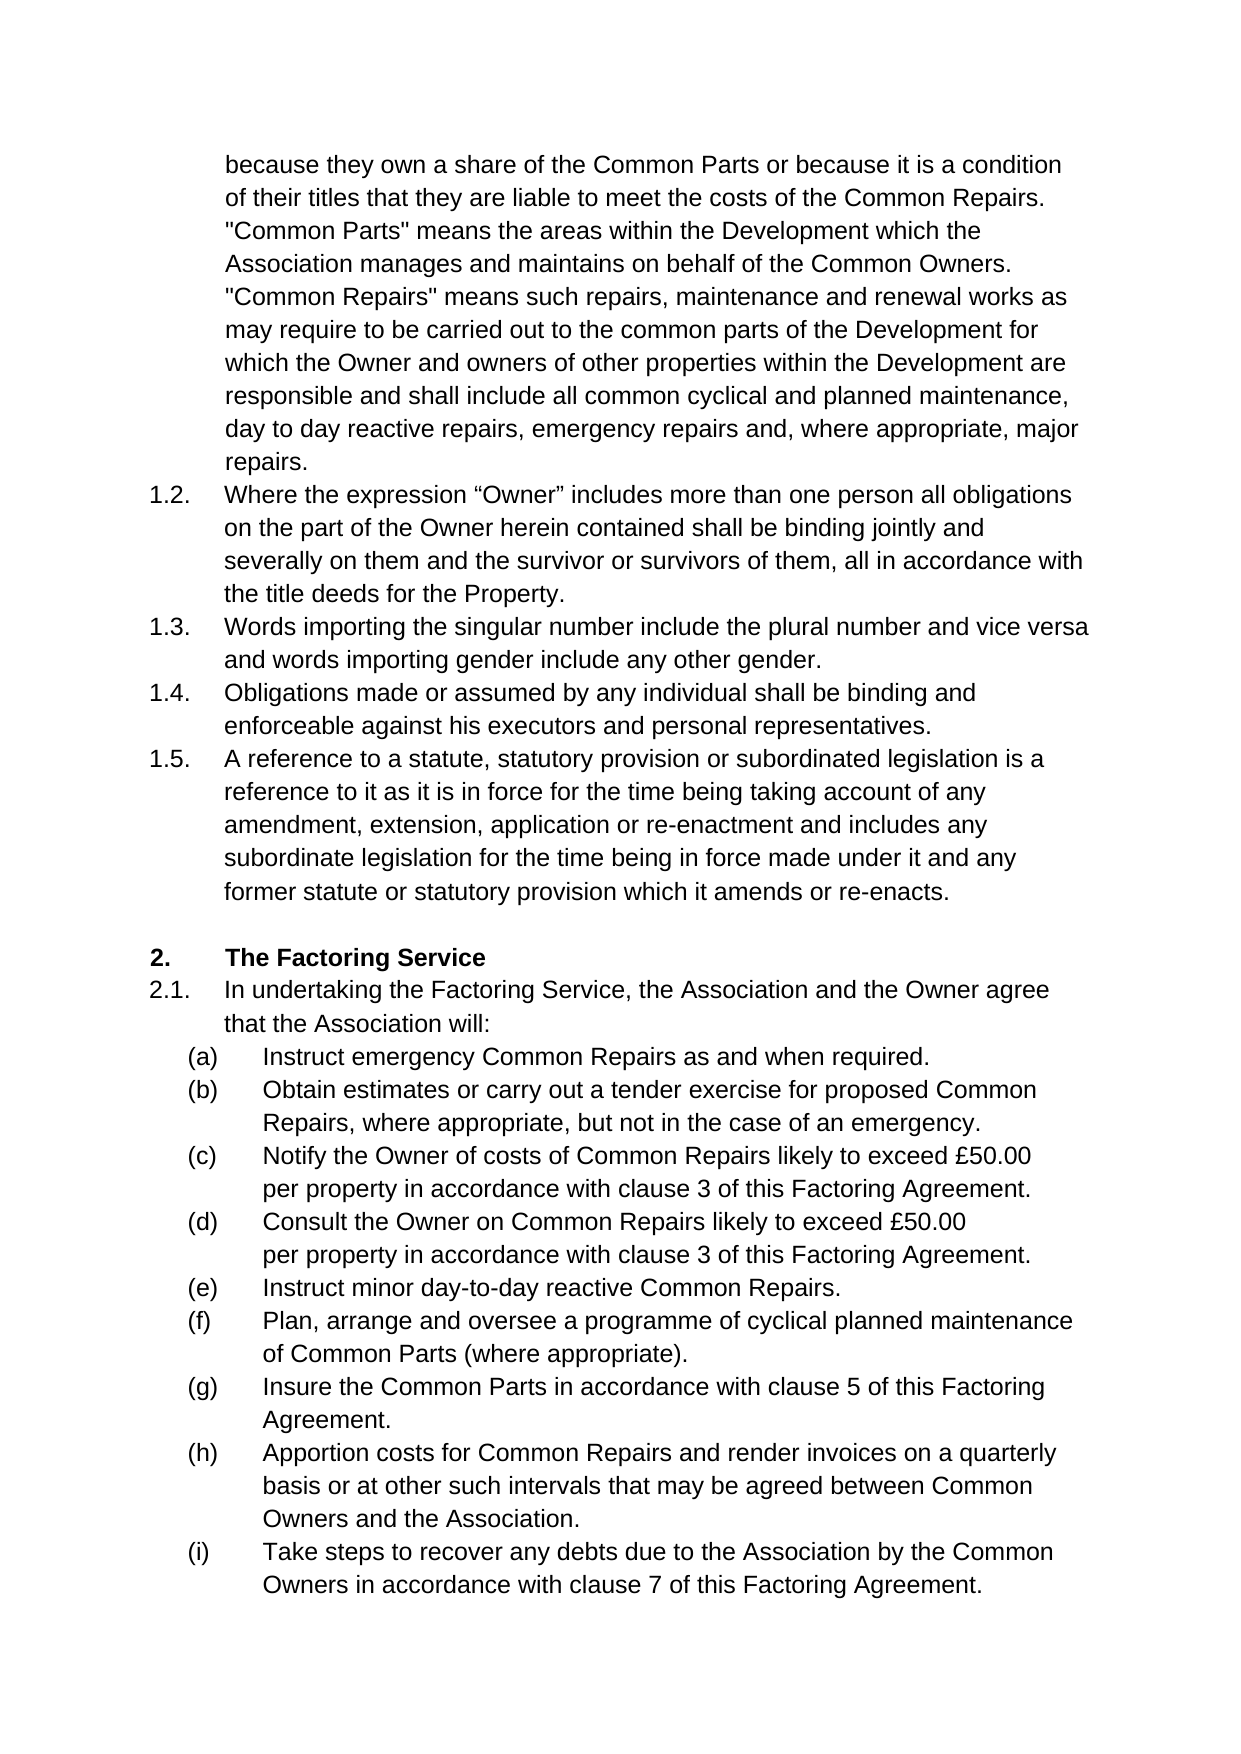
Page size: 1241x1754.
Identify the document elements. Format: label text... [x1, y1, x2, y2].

list "Common Repairs" means such repairs, maintenance and renewal works as may require to be carried out to the common parts of the Development for which the Owner and owners of other properties within the Development are responsible and shall include all common cyclical and planned maintenance, day to day reactive repairs, emergency repairs and, where appropriate, major repairs. [225, 282, 1090, 476]
list Instruct emergency Common Repairs as and when required. [187, 1042, 1090, 1070]
list In undertaking the Factoring Service, the Association and the Owner agree that the Association will: [149, 976, 1090, 1037]
list Take steps to recover any debts due to the Association by the Common Owners in accordance with clause 7 of this Factoring Agreement. [187, 1537, 1090, 1599]
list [225, 150, 1090, 212]
list Obligations made or assumed by any individual shall be binding and enforceable against his executors and personal representatives. [149, 678, 1090, 740]
list Instruct minor day-to-day reactive Common Repairs. [187, 1273, 1090, 1301]
list Apportion costs for Common Repairs and render invoices on a quarterly basis or at other such intervals that may be agreed between Common Owners and the Association. [187, 1438, 1090, 1533]
list A reference to a statute, statutory provision or subordinated legislation is a reference to it as it is in force for the time being taking account of any amendment, extension, application or re-enactment and includes any subordinate legislation for the time being in force made under it and any former statute or statutory provision which it amends or re-enacts. [149, 744, 1090, 905]
list "Common Parts" means the areas within the Development which the Association manages and maintains on behalf of the Common Owners. [225, 216, 1090, 278]
list Obtain estimates or carry out a tender exercise for proposed Common Repairs, where appropriate, but not in the case of an emergency. [187, 1074, 1090, 1136]
list Notify the Owner of costs of Common Repairs likely to exceed £50.00 per property in accordance with clause 3 of this Factoring Agreement. [187, 1141, 1090, 1202]
list Plan, arrange and oversee a programme of cyclical planned maintenance of Common Parts (where appropriate). [187, 1306, 1090, 1367]
list Consult the Owner on Common Repairs likely to exceed £50.00 per property in accordance with clause 3 of this Factoring Agreement. [187, 1207, 1090, 1268]
list Words importing the singular number include the plural number and vice versa and words importing gender include any other gender. [149, 612, 1090, 674]
list Where the expression “Owner” includes more than one person all obligations on the part of the Owner herein contained shall be binding jointly and severally on them and the survivor or survivors of them, all in accordance with the title deeds for the Property. [149, 480, 1090, 608]
list Insure the Common Parts in accordance with clause 5 of this Factoring Agreement. [187, 1372, 1090, 1433]
list The Factoring Service [150, 942, 1090, 971]
